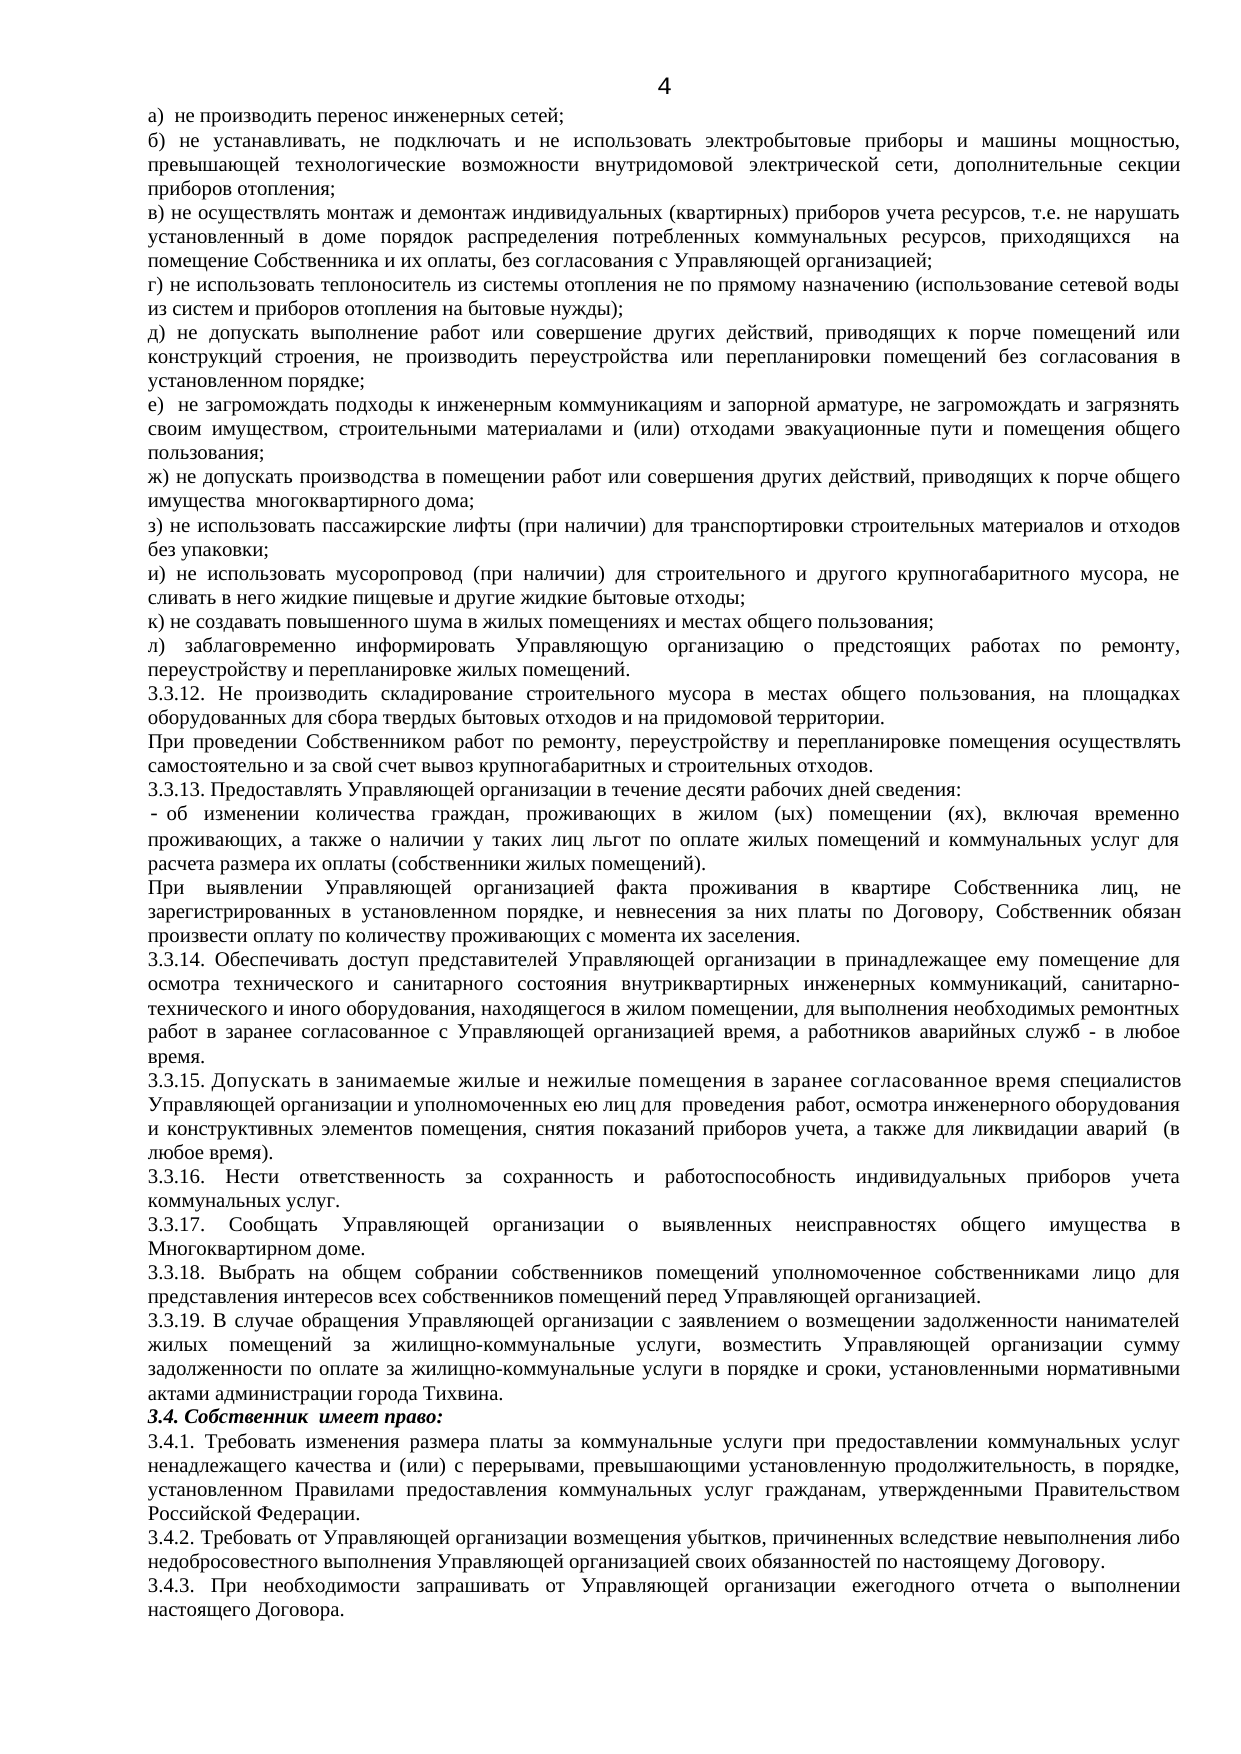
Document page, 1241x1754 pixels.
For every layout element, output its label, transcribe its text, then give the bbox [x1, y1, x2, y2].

text г) не использовать теплоноситель из системы отопления не по прямому назначению (использование сетевой воды из систем и приборов отопления на бытовые нужды); [148, 272, 1181, 320]
text 3.3.16. Нести ответственность за сохранность и работоспособность индивидуальных приборов учета коммунальных услуг. [148, 1164, 1181, 1212]
text л) заблаговременно информировать Управляющую организацию о предстоящих работах по ремонту, переустройству и перепланировке жилых помещений. [148, 633, 1181, 681]
text 3.3.12. Не производить складирование строительного мусора в местах общего пользования, на площадках оборудованных для сбора твердых бытовых отходов и на придомовой территории. [148, 681, 1181, 729]
text При проведении Собственником работ по ремонту, переустройству и перепланировке помещения осуществлять самостоятельно и за свой счет вывоз крупногабаритных и строительных отходов. [148, 729, 1181, 777]
list об изменении количества граждан, проживающих в жилом (ых) помещении (ях), включая временно проживающих, а также о наличии у таких лиц льгот по оплате жилых помещений и коммунальных услуг для расчета размера их оплаты (собственники жилых помещений). [148, 801, 1181, 875]
text ж) не допускать производства в помещении работ или совершения других действий, приводящих к порче общего имущества многоквартирного дома; [148, 464, 1181, 512]
text 3.3.13. Предоставлять Управляющей организации в течение десяти рабочих дней сведения: [148, 777, 1181, 801]
text а) не производить перенос инженерных сетей; [148, 103, 1181, 127]
text к) не создавать повышенного шума в жилых помещениях и местах общего пользования; [148, 609, 1181, 633]
text 3.4. Собственник имеет право: [148, 1404, 1181, 1428]
text 3.4.3. При необходимости запрашивать от Управляющей организации ежегодного отчета о выполнении настоящего Договора. [148, 1573, 1181, 1621]
text 3.4.1. Требовать изменения размера платы за коммунальные услуги при предоставлении коммунальных услуг ненадлежащего качества и (или) с перерывами, превышающими установленную продолжительность, в порядке, установленном Правилами предоставления коммунальных услуг гражданам, утвержденными Правительством Российской Федерации. [148, 1428, 1181, 1525]
text 3.3.15. Допускать в занимаемые жилые и нежилые помещения в заранее согласованное время специалистов Управляющей организации и уполномоченных ею лиц для проведения работ, осмотра инженерного оборудования и конструктивных элементов помещения, снятия показаний приборов учета, а также для ликвидации аварий (в любое время). [148, 1068, 1181, 1164]
text При выявлении Управляющей организацией факта проживания в квартире Собственника лиц, не зарегистрированных в установленном порядке, и невнесения за них платы по Договору, Собственник обязан произвести оплату по количеству проживающих с момента их заселения. [148, 875, 1181, 947]
text в) не осуществлять монтаж и демонтаж индивидуальных (квартирных) приборов учета ресурсов, т.е. не нарушать установленный в доме порядок распределения потребленных коммунальных ресурсов, приходящихся на помещение Собственника и их оплаты, без согласования с Управляющей организацией; [148, 200, 1181, 272]
text 3.3.19. В случае обращения Управляющей организации с заявлением о возмещении задолженности нанимателей жилых помещений за жилищно-коммунальные услуги, возместить Управляющей организации сумму задолженности по оплате за жилищно-коммунальные услуги в порядке и сроки, установленными нормативными актами администрации города Тихвина. [148, 1308, 1181, 1404]
text 3.3.14. Обеспечивать доступ представителей Управляющей организации в принадлежащее ему помещение для осмотра технического и санитарного состояния внутриквартирных инженерных коммуникаций, санитарно-технического и иного оборудования, находящегося в жилом помещении, для выполнения необходимых ремонтных работ в заранее согласованное с Управляющей организацией время, а работников аварийных служб - в любое время. [148, 947, 1181, 1068]
text и) не использовать мусоропровод (при наличии) для строительного и другого крупногабаритного мусора, не сливать в него жидкие пищевые и другие жидкие бытовые отходы; [148, 561, 1181, 609]
text е) не загромождать подходы к инженерным коммуникациям и запорной арматуре, не загромождать и загрязнять своим имуществом, строительными материалами и (или) отходами эвакуационные пути и помещения общего пользования; [148, 392, 1181, 464]
text 3.4.2. Требовать от Управляющей организации возмещения убытков, причиненных вследствие невыполнения либо недобросовестного выполнения Управляющей организацией своих обязанностей по настоящему Договору. [148, 1525, 1181, 1573]
text з) не использовать пассажирские лифты (при наличии) для транспортировки строительных материалов и отходов без упаковки; [148, 512, 1181, 561]
text б) не устанавливать, не подключать и не использовать электробытовые приборы и машины мощностью, превышающей технологические возможности внутридомовой электрической сети, дополнительные секции приборов отопления; [148, 127, 1181, 200]
text 3.3.18. Выбрать на общем собрании собственников помещений уполномоченное собственниками лицо для представления интересов всех собственников помещений перед Управляющей организацией. [148, 1260, 1181, 1308]
text д) не допускать выполнение работ или совершение других действий, приводящих к порче помещений или конструкций строения, не производить переустройства или перепланировки помещений без согласования в установленном порядке; [148, 320, 1181, 392]
text 3.3.17. Сообщать Управляющей организации о выявленных неисправностях общего имущества в Многоквартирном доме. [148, 1212, 1181, 1260]
